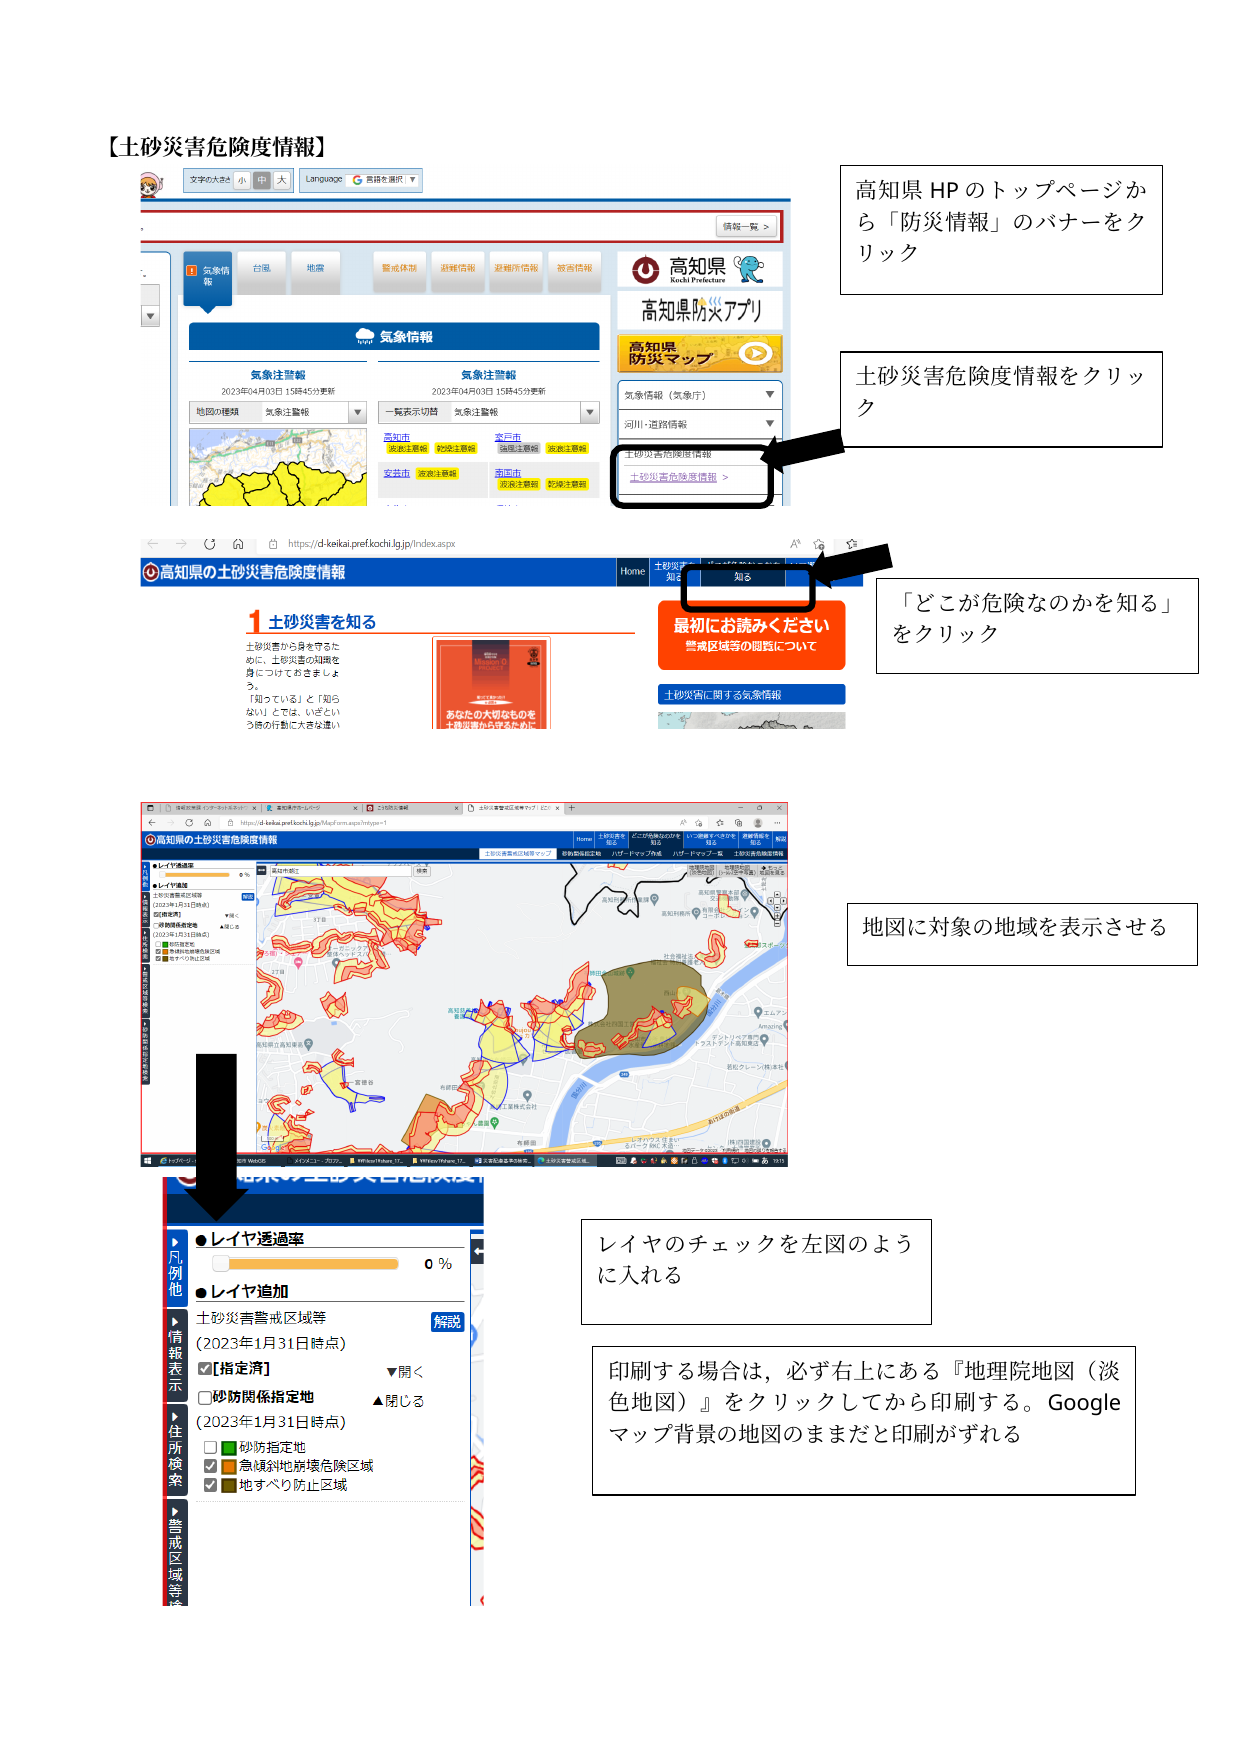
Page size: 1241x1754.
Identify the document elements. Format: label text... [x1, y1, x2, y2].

picture [162, 1177, 484, 1606]
picture [770, 465, 791, 506]
picture [617, 451, 767, 502]
picture [140, 802, 788, 1167]
picture [687, 571, 809, 606]
text 【土砂災害危険度情報】 [75, 127, 1165, 164]
picture [140, 539, 864, 729]
picture [140, 164, 791, 506]
